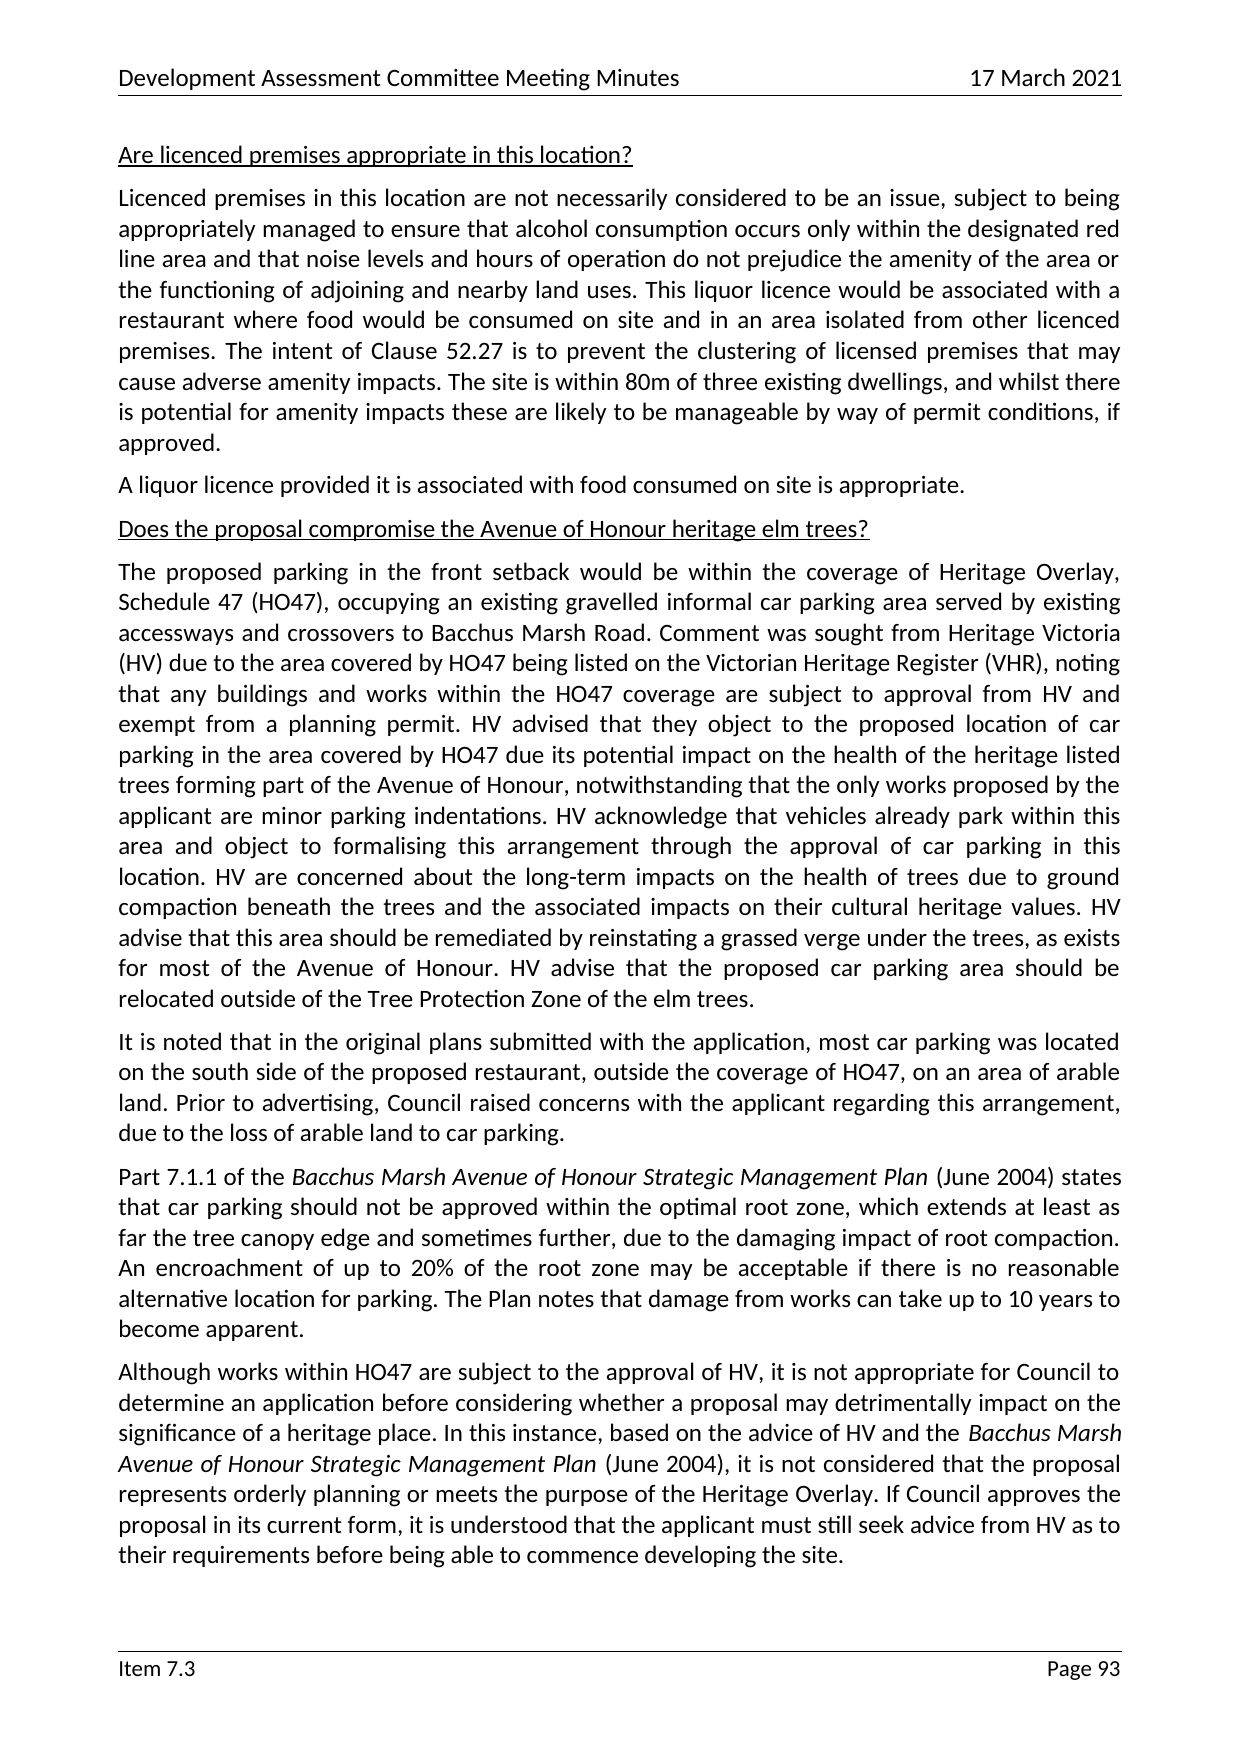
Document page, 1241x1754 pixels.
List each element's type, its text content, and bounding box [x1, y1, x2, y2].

text Are licenced premises appropriate in this location? [118, 139, 1122, 170]
text Part 7.1.1 of the Bacchus Marsh Avenue of Honour Strategic Management Plan (June 2004) states that car parking should not be approved within the optimal root zone, which extends at least as far the tree canopy edge and sometimes further, due to the damaging impact of root compaction. An encroachment of up to 20% of the root zone may be acceptable if there is no reasonable alternative location for parking. The Plan notes that damage from works can take up to 10 years to become apparent. [118, 1161, 1122, 1344]
text A liquor licence provided it is associated with food consumed on site is appropriate. [118, 470, 1122, 500]
text It is noted that in the original plans submitted with the application, most car parking was located on the south side of the proposed restaurant, outside the coverage of HO47, on an area of arable land. Prior to advertising, Council raised concerns with the applicant regarding this arrangement, due to the loss of arable land to car parking. [118, 1026, 1122, 1148]
text Licenced premises in this location are not necessarily considered to be an issue, subject to being appropriately managed to ensure that alcohol consumption occurs only within the designated red line area and that noise levels and hours of operation do not prejudice the amenity of the area or the functioning of adjoining and nearby land uses. This liquor licence would be associated with a restaurant where food would be consumed on site and in an area isolated from other licenced premises. The intent of Clause 52.27 is to prevent the clustering of licensed premises that may cause adverse amenity impacts. The site is within 80m of three existing dwellings, and whilst there is potential for amenity impacts these are likely to be manageable by way of permit conditions, if approved. [118, 182, 1122, 457]
text Does the proposal compromise the Avenue of Honour heritage elm trees? [118, 513, 1122, 543]
text The proposed parking in the front setback would be within the coverage of Heritage Overlay, Schedule 47 (HO47), occupying an existing gravelled informal car parking area served by existing accessways and crossovers to Bacchus Marsh Road. Comment was sought from Heritage Victoria (HV) due to the area covered by HO47 being listed on the Victorian Heritage Register (VHR), noting that any buildings and works within the HO47 coverage are subject to approval from HV and exempt from a planning permit. HV advised that they object to the proposed location of car parking in the area covered by HO47 due its potential impact on the health of the heritage listed trees forming part of the Avenue of Honour, notwithstanding that the only works proposed by the applicant are minor parking indentations. HV acknowledge that vehicles already park within this area and object to formalising this arrangement through the approval of car parking in this location. HV are concerned about the long-term impacts on the health of trees due to ground compaction beneath the trees and the associated impacts on their cultural heritage values. HV advise that this area should be remediated by reinstating a grassed verge under the trees, as exists for most of the Avenue of Honour. HV advise that the proposed car parking area should be relocated outside of the Tree Protection Zone of the elm trees. [118, 556, 1122, 1013]
text Although works within HO47 are subject to the approval of HV, it is not appropriate for Council to determine an application before considering whether a proposal may detrimentally impact on the significance of a heritage place. In this instance, based on the advice of HV and the Bacchus Marsh Avenue of Honour Strategic Management Plan (June 2004), it is not considered that the proposal represents orderly planning or meets the purpose of the Heritage Overlay. If Council approves the proposal in its current form, it is understood that the applicant must still seek advice from HV as to their requirements before being able to commence developing the site. [118, 1356, 1122, 1570]
